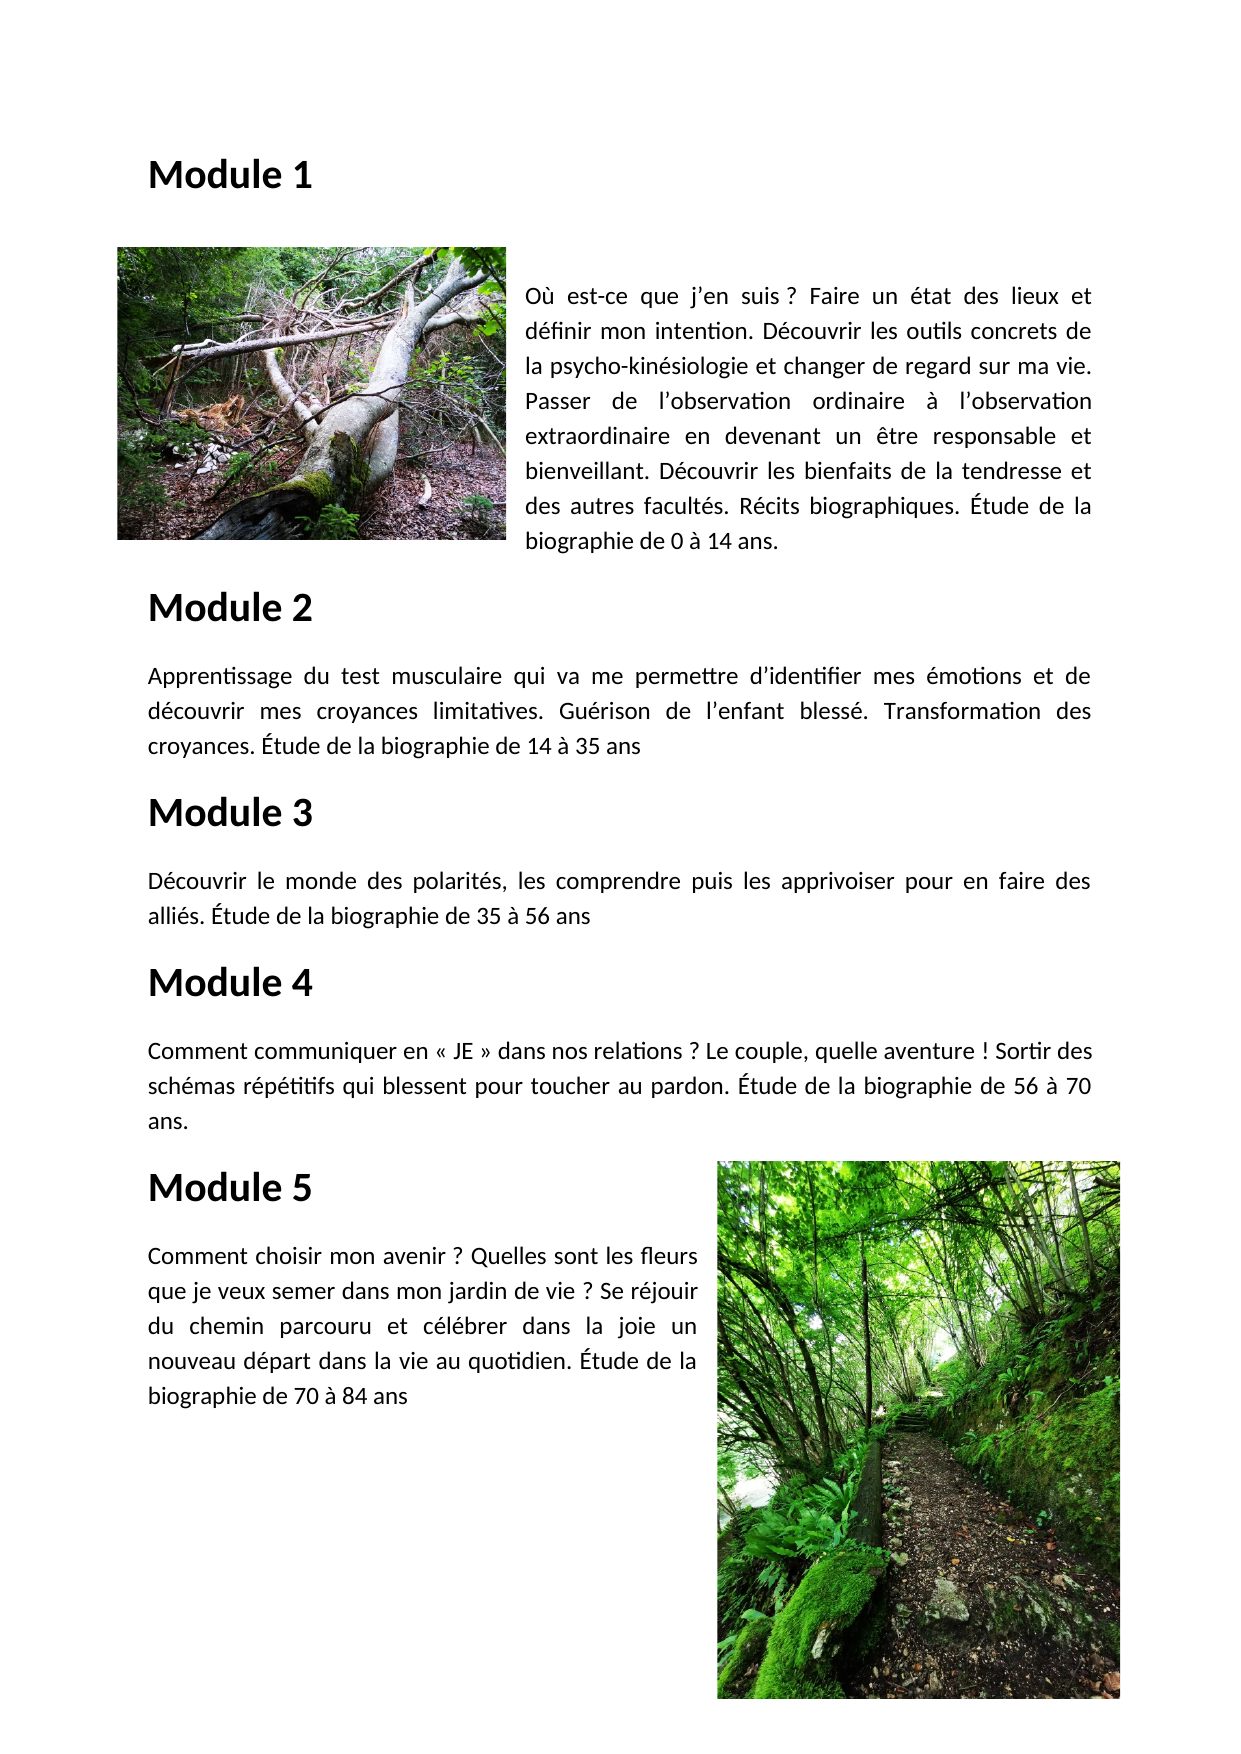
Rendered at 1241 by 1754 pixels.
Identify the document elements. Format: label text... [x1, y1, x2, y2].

text Apprentissage du test musculaire qui va me permettre d’identifier mes émotions et de découvrir mes croyances limitatives. Guérison de l’enfant blessé. Transformation des croyances. Étude de la biographie de 14 à 35 ans [148, 660, 1093, 761]
text Module 2 [148, 581, 1093, 632]
text Comment communiquer en « JE » dans nos relations ? Le couple, quelle aventure ! Sortir des schémas répétitifs qui blessent pour toucher au pardon. Étude de la biographie de 56 à 70 ans. [148, 1035, 1093, 1136]
text Module 3 [148, 786, 1093, 837]
text Module 5 [148, 1161, 717, 1212]
text Module 1 [148, 148, 1093, 198]
picture [717, 1161, 1121, 1699]
text Comment choisir mon avenir ? Quelles sont les fleurs que je veux semer dans mon jardin de vie ? Se réjouir du chemin parcouru et célébrer dans la joie un nouveau départ dans la vie au quotidien. Étude de la biographie de 70 à 84 ans [148, 1240, 717, 1411]
text Découvrir le monde des polarités, les comprendre puis les apprivoiser pour en faire des alliés. Étude de la biographie de 35 à 56 ans [148, 865, 1093, 931]
picture [117, 247, 507, 540]
text Module 4 [148, 956, 1093, 1007]
